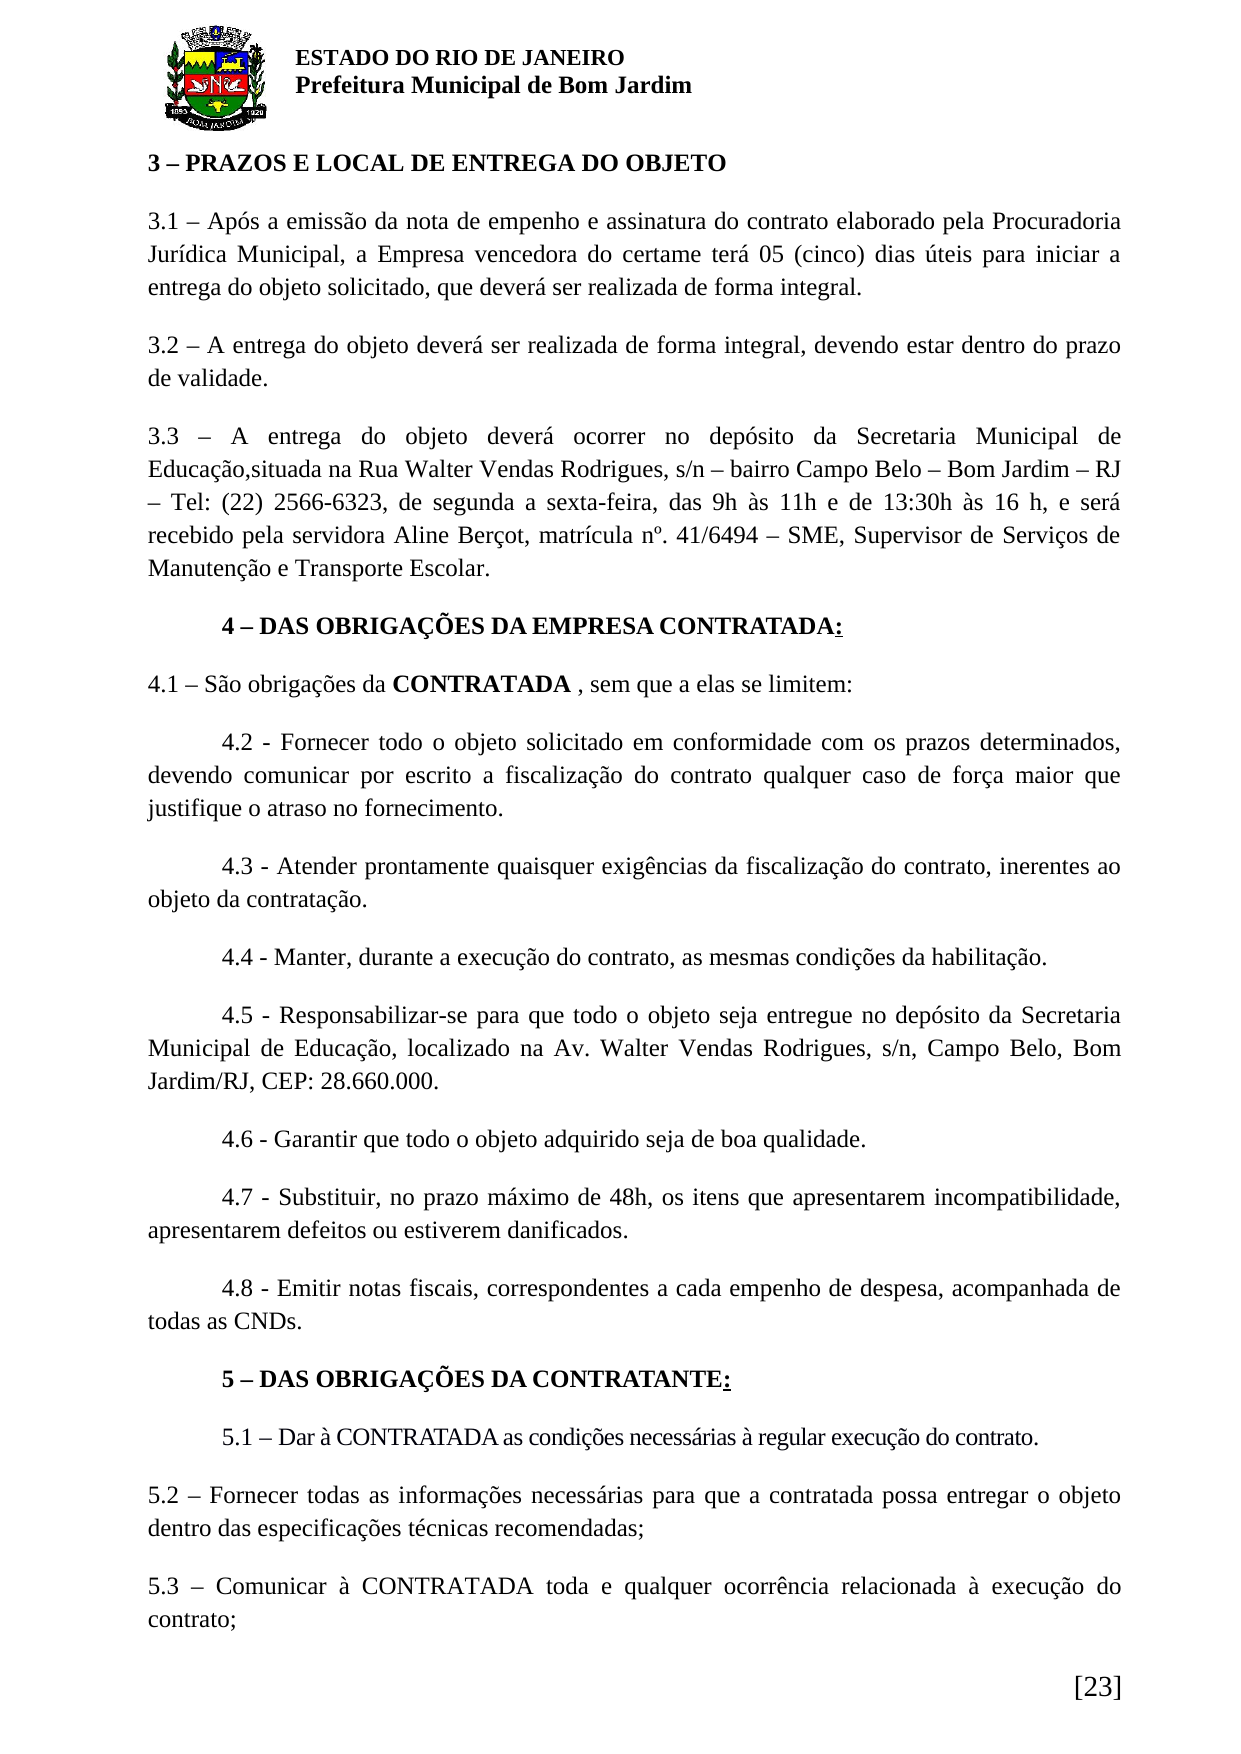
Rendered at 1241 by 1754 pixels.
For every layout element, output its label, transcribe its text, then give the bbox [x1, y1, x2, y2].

text 3.3 – A entrega do objeto deverá ocorrer no depósito da Secretaria Municipal de Educação,situada na Rua Walter Vendas Rodrigues, s/n – bairro Campo Belo – Bom Jardim – RJ – Tel: (22) 2566-6323, de segunda a sexta-feira, das 9h às 11h e de 13:30h às 16 h, e será recebido pela servidora Aline Berçot, matrícula nº. 41/6494 – SME, Supervisor de Serviços de Manutenção e Transporte Escolar. [148, 421, 1122, 582]
list 4.6 - Garantir que todo o objeto adquirido seja de boa qualidade. [148, 1124, 1122, 1153]
list 4.3 - Atender prontamente quaisquer exigências da fiscalização do contrato, inerentes ao objeto da contratação. [148, 851, 1122, 913]
list 4.2 - Fornecer todo o objeto solicitado em conformidade com os prazos determinados, devendo comunicar por escrito a fiscalização do contrato qualquer caso de força maior que justifique o atraso no fornecimento. [148, 727, 1122, 822]
picture [162, 23, 268, 133]
text 3.1 – Após a emissão da nota de empenho e assinatura do contrato elaborado pela Procuradoria Jurídica Municipal, a Empresa vencedora do certame terá 05 (cinco) dias úteis para iniciar a entrega do objeto solicitado, que deverá ser realizada de forma integral. [148, 206, 1122, 301]
list 4.8 - Emitir notas fiscais, correspondentes a cada empenho de despesa, acompanhada de todas as CNDs. [148, 1273, 1122, 1335]
list 4.4 - Manter, durante a execução do contrato, as mesmas condições da habilitação. [148, 942, 1122, 971]
list 4.7 - Substituir, no prazo máximo de 48h, os itens que apresentarem incompatibilidade, apresentarem defeitos ou estiverem danificados. [148, 1182, 1122, 1244]
text 5.2 – Fornecer todas as informações necessárias para que a contratada possa entregar o objeto dentro das especificações técnicas recomendadas; [148, 1480, 1122, 1542]
text 3.2 – A entrega do objeto deverá ser realizada de forma integral, devendo estar dentro do prazo de validade. [148, 330, 1122, 392]
text 4.1 – São obrigações da CONTRATADA , sem que a elas se limitem: [148, 669, 1122, 698]
list 5.1 – Dar à CONTRATADA as condições necessárias à regular execução do contrato. [148, 1422, 1122, 1451]
list 5 – DAS OBRIGAÇÕES DA CONTRATANTE: [148, 1364, 1122, 1393]
text 5.3 – Comunicar à CONTRATADA toda e qualquer ocorrência relacionada à execução do contrato; [148, 1571, 1122, 1633]
list 4 – DAS OBRIGAÇÕES DA EMPRESA CONTRATADA: [148, 611, 1122, 640]
text 3 – PRAZOS E LOCAL DE ENTREGA DO OBJETO [148, 148, 1122, 176]
list 4.5 - Responsabilizar-se para que todo o objeto seja entregue no depósito da Secretaria Municipal de Educação, localizado na Av. Walter Vendas Rodrigues, s/n, Campo Belo, Bom Jardim/RJ, CEP: 28.660.000. [148, 1000, 1122, 1095]
